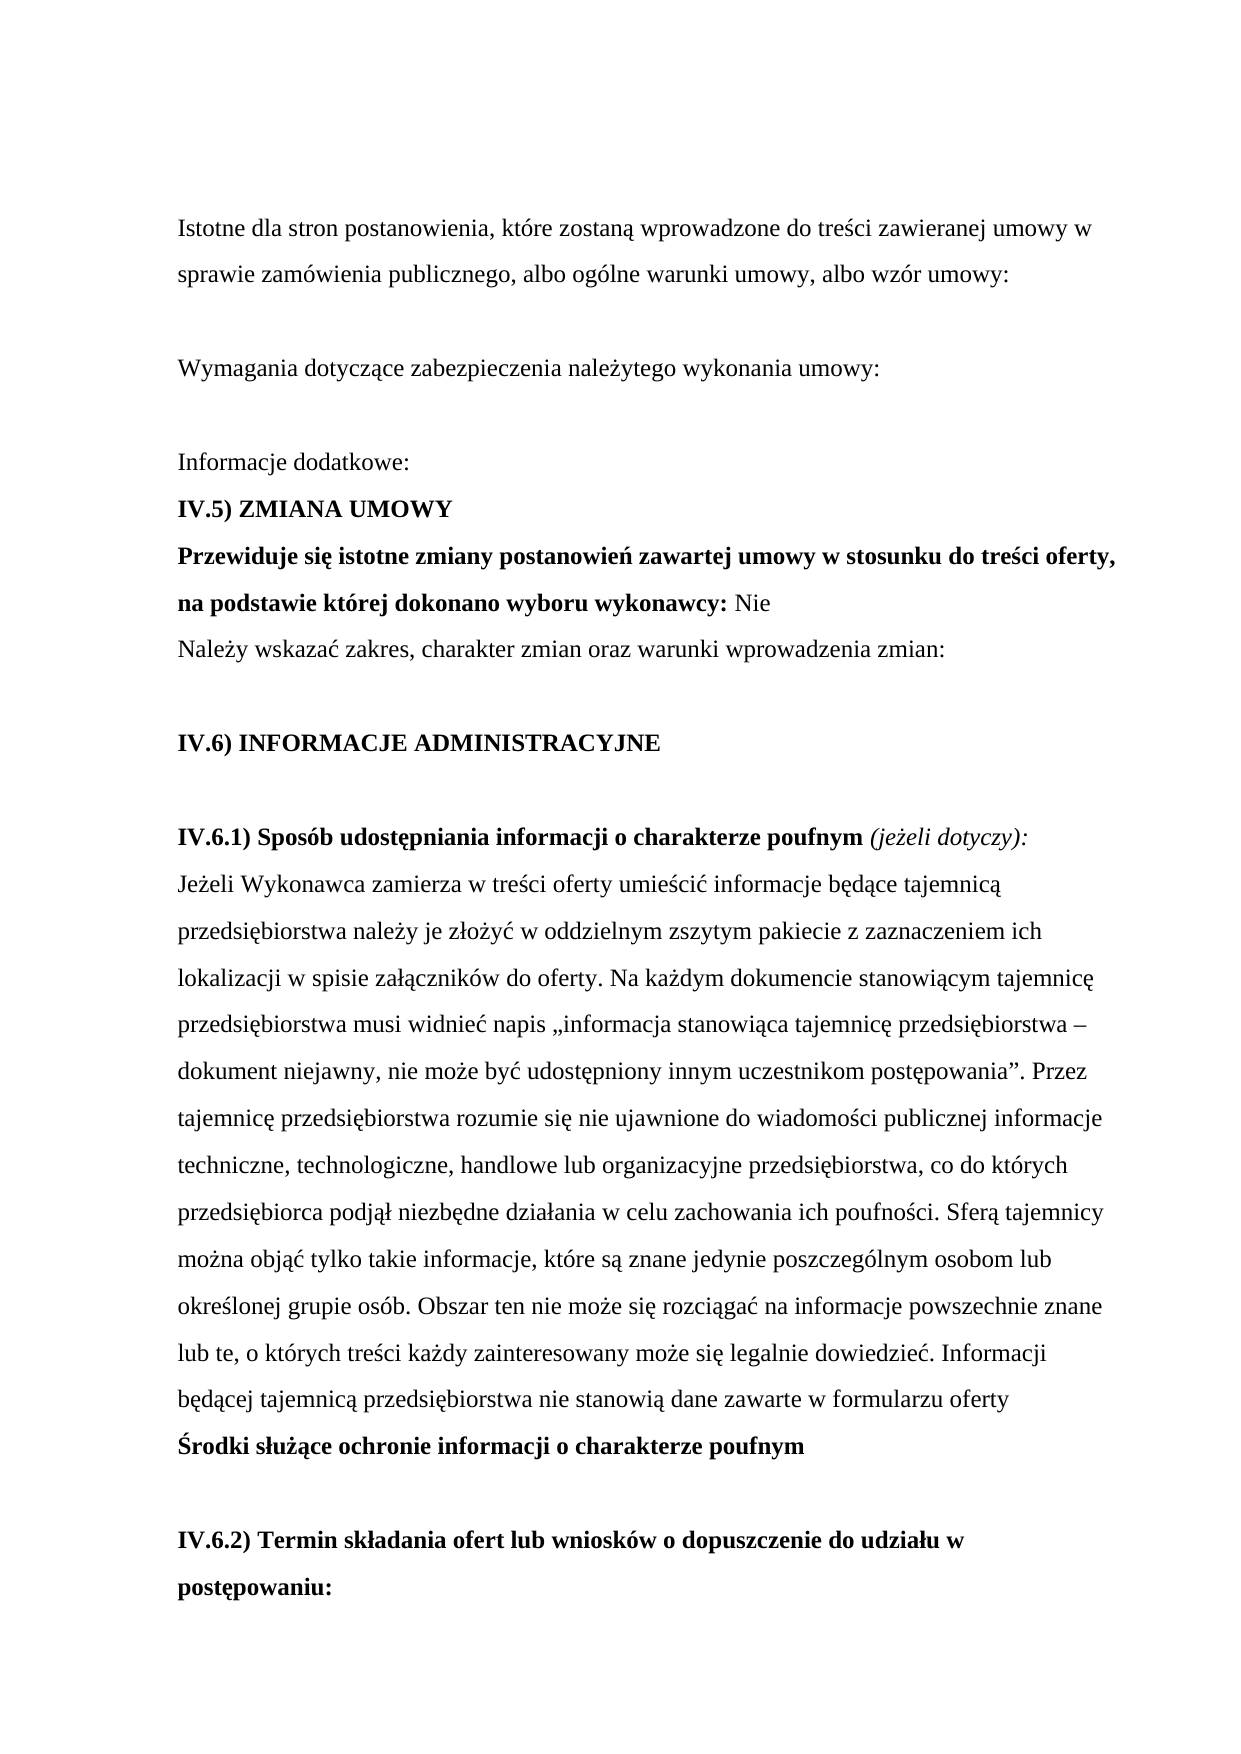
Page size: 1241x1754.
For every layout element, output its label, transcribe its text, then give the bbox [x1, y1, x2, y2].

text Informacje dodatkowe: [177, 382, 1122, 476]
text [177, 476, 1122, 1601]
text Istotne dla stron postanowienia, które zostaną wprowadzone do treści zawieranej umowy w sprawie zamówienia publicznego, albo ogólne warunki umowy, albo wzór umowy: [177, 148, 1122, 288]
text Wymagania dotyczące zabezpieczenia należytego wykonania umowy: [177, 288, 1122, 382]
